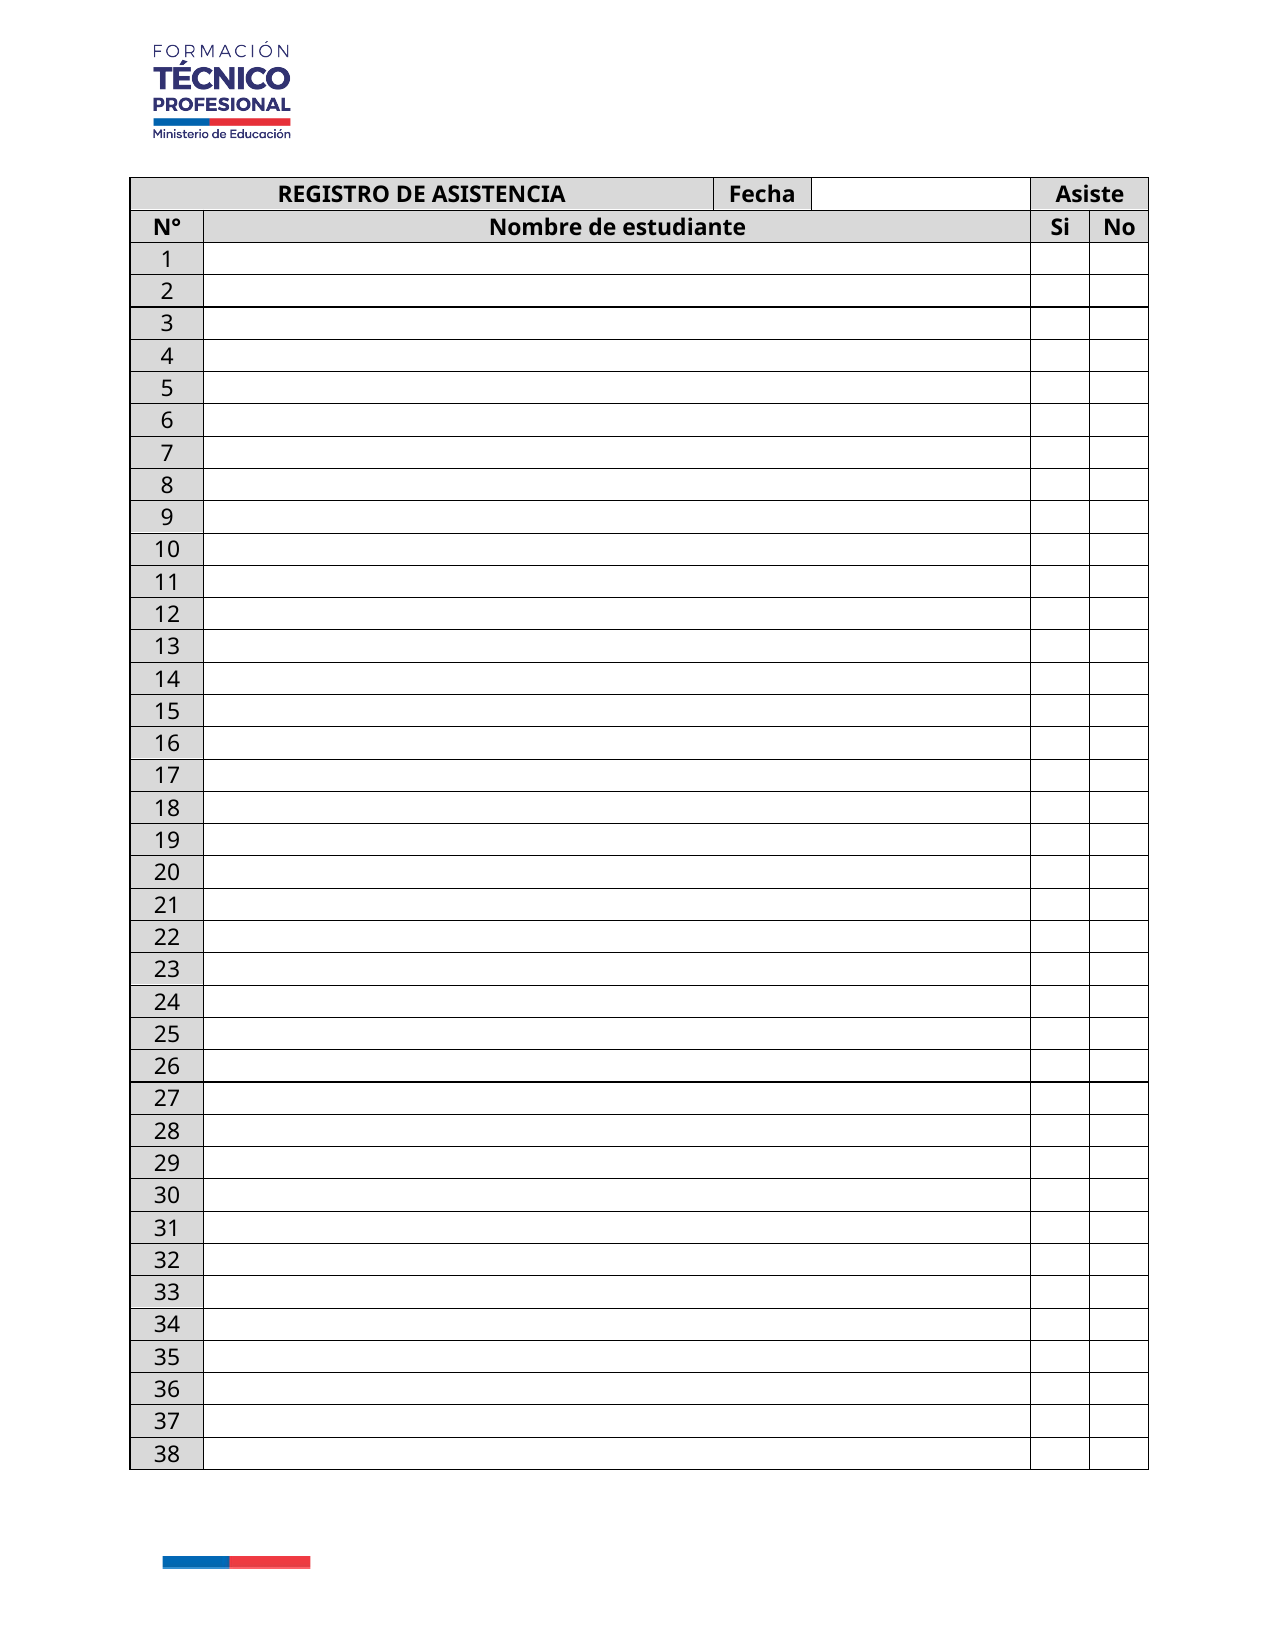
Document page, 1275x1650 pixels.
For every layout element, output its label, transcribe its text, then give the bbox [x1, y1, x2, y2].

table_cell [1090, 1212, 1148, 1243]
table_cell 3 [131, 308, 203, 339]
table_cell [1090, 1276, 1148, 1307]
table_cell 21 [131, 889, 203, 920]
table_cell [1031, 1050, 1089, 1081]
table_cell [1031, 243, 1089, 274]
table_cell [1031, 372, 1089, 403]
table_cell [204, 986, 1030, 1017]
table_cell N° [131, 211, 203, 242]
table_cell [204, 340, 1030, 371]
table_cell [204, 404, 1030, 436]
table_cell 8 [131, 469, 203, 500]
table_cell [204, 1018, 1030, 1049]
picture [162, 1556, 311, 1569]
table_cell 16 [131, 727, 203, 758]
table_cell [1031, 921, 1089, 952]
table_cell [1090, 534, 1148, 565]
table_cell [204, 275, 1030, 306]
table_cell 15 [131, 695, 203, 726]
table_cell [1090, 1050, 1148, 1081]
table_cell [204, 566, 1030, 597]
table_cell [1031, 1309, 1089, 1340]
table_cell 10 [131, 534, 203, 565]
table_cell [1090, 1179, 1148, 1211]
table_cell [1031, 889, 1089, 920]
table_header REGISTRO DE ASISTENCIA [131, 178, 713, 209]
table_cell [204, 1373, 1030, 1404]
table_cell [1031, 1405, 1089, 1437]
table_cell [1031, 566, 1089, 597]
table_cell [204, 889, 1030, 920]
table_cell [1090, 308, 1148, 339]
table_cell Nombre de estudiante [204, 211, 1030, 242]
table_cell [1090, 404, 1148, 436]
table_cell [204, 792, 1030, 823]
table_cell 7 [131, 437, 203, 468]
table_cell [1031, 1018, 1089, 1049]
table_cell [1031, 630, 1089, 662]
table_cell [204, 437, 1030, 468]
table_cell [204, 953, 1030, 984]
table_cell [1031, 953, 1089, 984]
table_cell [1031, 1341, 1089, 1372]
table_cell [1031, 1276, 1089, 1307]
table_cell 18 [131, 792, 203, 823]
table_cell 20 [131, 856, 203, 888]
table_cell [204, 1179, 1030, 1211]
table_cell [1031, 275, 1089, 306]
table_cell [204, 469, 1030, 500]
table_cell 38 [131, 1438, 203, 1469]
table_cell 17 [131, 760, 203, 791]
table_cell 34 [131, 1309, 203, 1340]
table_cell [1090, 1115, 1148, 1146]
table_cell [1090, 953, 1148, 984]
table_cell [1031, 1373, 1089, 1404]
table_cell 25 [131, 1018, 203, 1049]
table_cell [1031, 856, 1089, 888]
table_cell 12 [131, 598, 203, 629]
table_cell [1031, 1244, 1089, 1275]
table_cell 6 [131, 404, 203, 436]
table_cell [204, 501, 1030, 532]
table_cell [1031, 340, 1089, 371]
table_cell 1 [131, 243, 203, 274]
table_cell [1090, 695, 1148, 726]
table_cell [1090, 824, 1148, 855]
table_cell [204, 1083, 1030, 1114]
table_cell [1090, 1438, 1148, 1469]
table_cell [204, 1309, 1030, 1340]
table_cell [1031, 760, 1089, 791]
table_cell 4 [131, 340, 203, 371]
table_cell [1090, 598, 1148, 629]
table_cell [1090, 792, 1148, 823]
table_cell No [1090, 211, 1148, 242]
table_cell 9 [131, 501, 203, 532]
table_cell [1090, 663, 1148, 694]
table_cell 11 [131, 566, 203, 597]
table_header Asiste [1031, 178, 1148, 209]
table_cell [204, 921, 1030, 952]
table_cell [204, 1438, 1030, 1469]
table_cell [1031, 1115, 1089, 1146]
table_cell [204, 727, 1030, 758]
table_cell 2 [131, 275, 203, 306]
table_cell 13 [131, 630, 203, 662]
table_cell [1090, 1018, 1148, 1049]
table_cell [1031, 824, 1089, 855]
table_cell [204, 695, 1030, 726]
table_cell [204, 598, 1030, 629]
table_cell [204, 1115, 1030, 1146]
table_cell Si [1031, 211, 1089, 242]
table_cell [204, 856, 1030, 888]
table_cell [1031, 469, 1089, 500]
table_cell [1090, 469, 1148, 500]
table_cell [1090, 566, 1148, 597]
table_cell [1090, 437, 1148, 468]
table_cell [204, 1341, 1030, 1372]
table_cell [204, 1276, 1030, 1307]
table_cell [1031, 1083, 1089, 1114]
table_header Fecha [714, 178, 811, 209]
table_cell [204, 308, 1030, 339]
table_cell 32 [131, 1244, 203, 1275]
table_cell 30 [131, 1179, 203, 1211]
table_cell [204, 1405, 1030, 1437]
table_cell 31 [131, 1212, 203, 1243]
table_cell 27 [131, 1083, 203, 1114]
table_cell 35 [131, 1341, 203, 1372]
table_cell [204, 760, 1030, 791]
table_cell 28 [131, 1115, 203, 1146]
table_cell [204, 1244, 1030, 1275]
table_cell 23 [131, 953, 203, 984]
table_cell [1031, 695, 1089, 726]
table_cell [204, 663, 1030, 694]
table_cell 29 [131, 1147, 203, 1178]
table_cell [1090, 727, 1148, 758]
table_cell [1090, 1083, 1148, 1114]
table_cell [1090, 630, 1148, 662]
table_cell [1090, 921, 1148, 952]
table_cell [1090, 856, 1148, 888]
table_cell [1090, 760, 1148, 791]
table_cell [1090, 986, 1148, 1017]
table_cell 33 [131, 1276, 203, 1307]
table_cell [1031, 1438, 1089, 1469]
table_cell [1031, 986, 1089, 1017]
table_cell [1031, 404, 1089, 436]
table_cell [1031, 437, 1089, 468]
table_cell [204, 1050, 1030, 1081]
table_cell [1031, 792, 1089, 823]
table_cell [1090, 275, 1148, 306]
table_cell [1090, 1244, 1148, 1275]
table_cell 22 [131, 921, 203, 952]
table_cell [1031, 727, 1089, 758]
table_cell [1090, 1405, 1148, 1437]
table_cell [1090, 1147, 1148, 1178]
table_cell 36 [131, 1373, 203, 1404]
table_cell [204, 630, 1030, 662]
table_cell [1031, 308, 1089, 339]
table_cell [1090, 889, 1148, 920]
table_cell 26 [131, 1050, 203, 1081]
table_cell 24 [131, 986, 203, 1017]
table_cell [204, 824, 1030, 855]
table_cell [1031, 1212, 1089, 1243]
table_cell [204, 1147, 1030, 1178]
table_cell [1090, 1373, 1148, 1404]
picture [147, 33, 295, 145]
table_cell [1090, 372, 1148, 403]
table_cell [1090, 243, 1148, 274]
table_cell [204, 372, 1030, 403]
table_cell [1031, 1179, 1089, 1211]
table_cell [1031, 1147, 1089, 1178]
table_cell [1090, 1341, 1148, 1372]
table_cell 5 [131, 372, 203, 403]
table_cell [1031, 598, 1089, 629]
table_cell 19 [131, 824, 203, 855]
table_cell [1031, 534, 1089, 565]
table_cell [1031, 501, 1089, 532]
table_cell [1090, 1309, 1148, 1340]
table_cell [204, 243, 1030, 274]
table_cell 37 [131, 1405, 203, 1437]
table_cell 14 [131, 663, 203, 694]
table_cell [1090, 340, 1148, 371]
table_cell [1031, 663, 1089, 694]
table_cell [1090, 501, 1148, 532]
table_header [812, 178, 1030, 209]
table_cell [204, 534, 1030, 565]
table_cell [204, 1212, 1030, 1243]
